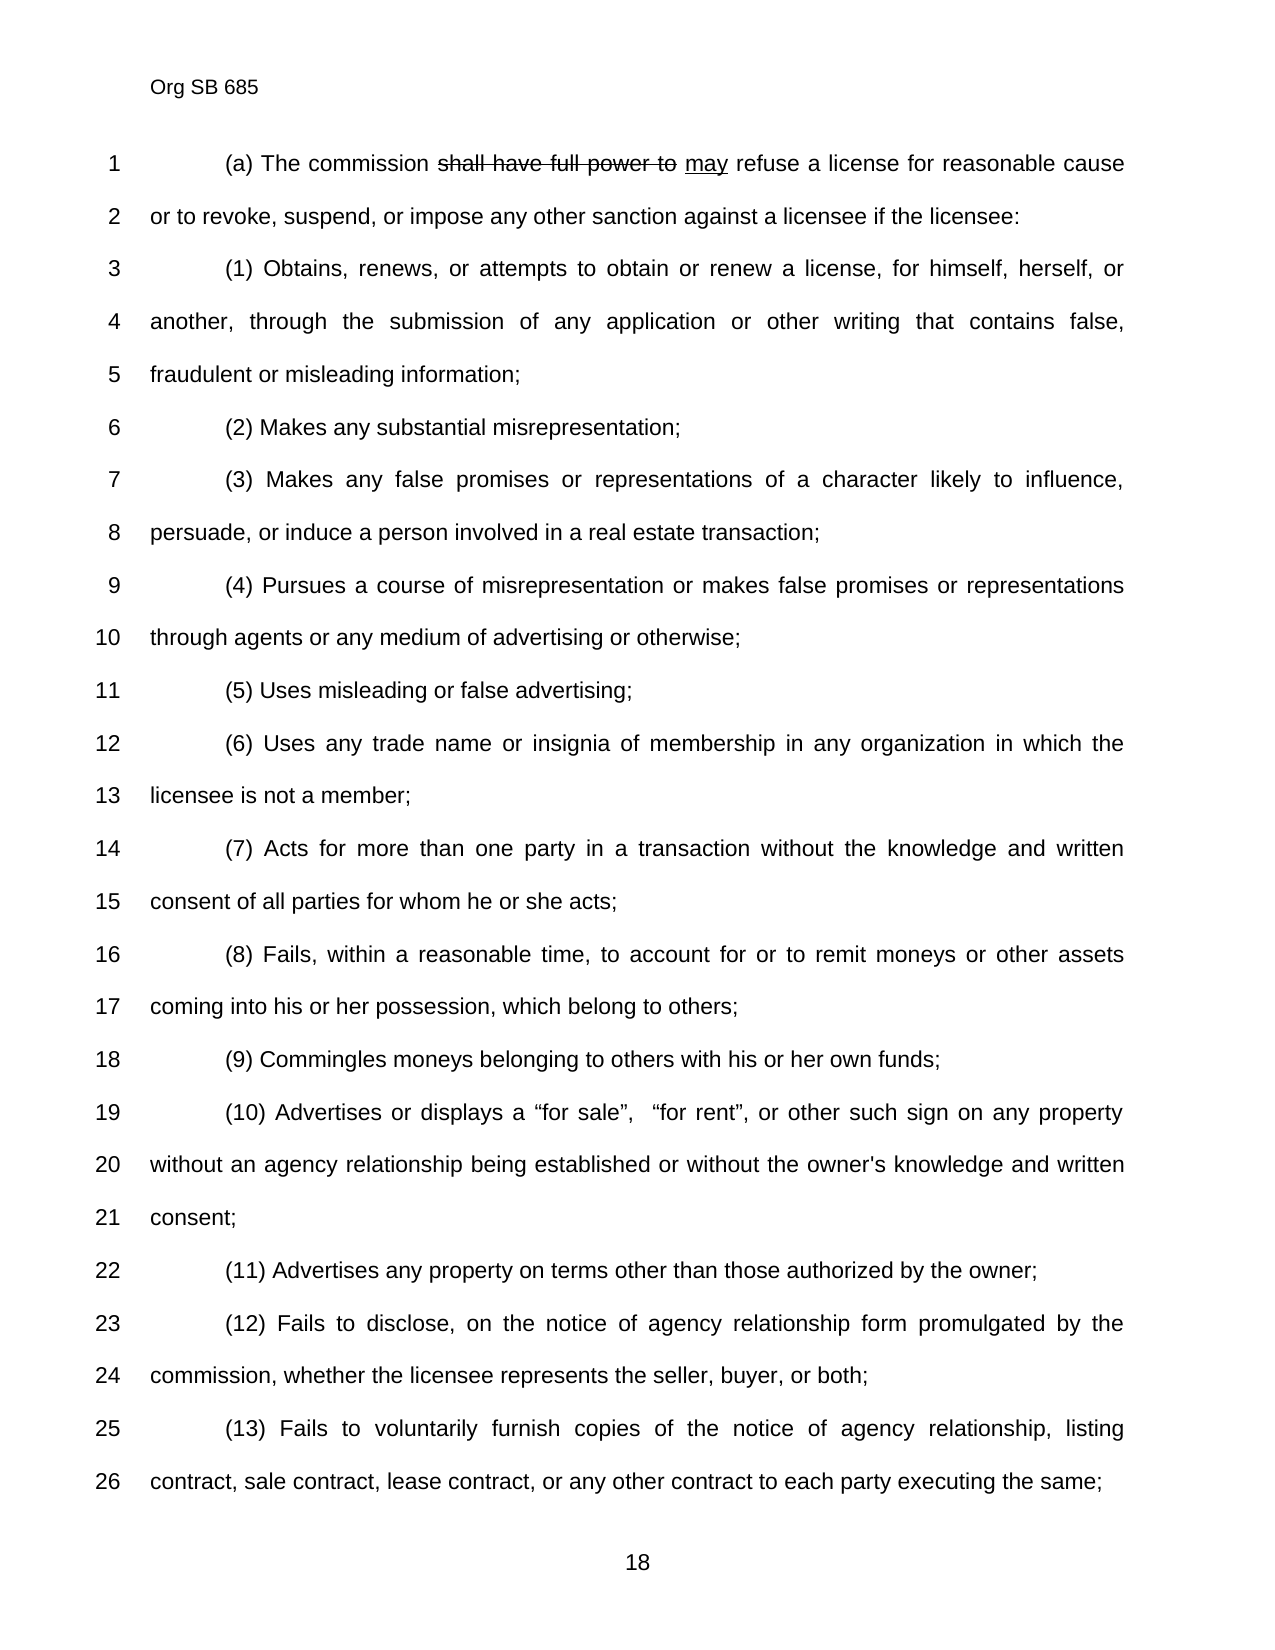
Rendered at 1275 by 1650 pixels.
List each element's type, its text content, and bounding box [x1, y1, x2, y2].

text (8) Fails, within a reasonable time, to account for or to remit moneys or other assets coming into his or her possession, which belong to others; [150, 941, 1125, 1020]
text (11) Advertises any property on terms other than those authorized by the owner; [150, 1257, 1125, 1283]
text (10) Advertises or displays a “for sale”, “for rent”, or other such sign on any property without an agency relationship being established or without the owners knowledge and written consent; [150, 1099, 1125, 1231]
text (a) The commission shall have full power to may refuse a license for reasonable cause or to revoke, suspend, or impose any other sanction against a licensee if the licensee: [150, 150, 1125, 229]
text (9) Commingles moneys belonging to others with his or her own funds; [150, 1046, 1125, 1072]
text (2) Makes any substantial misrepresentation; [150, 413, 1125, 440]
text (5) Uses misleading or false advertising; [150, 677, 1125, 703]
text (1) Obtains, renews, or attempts to obtain or renew a license, for himself, herself, or another, through the submission of any application or other writing that contains false, fraudulent or misleading information; [150, 255, 1125, 387]
text (13) Fails to voluntarily furnish copies of the notice of agency relationship, listing contract, sale contract, lease contract, or any other contract to each party executing the same; [150, 1415, 1125, 1494]
text (6) Uses any trade name or insignia of membership in any organization in which the licensee is not a member; [150, 730, 1125, 809]
text (3) Makes any false promises or representations of a character likely to influence, persuade, or induce a person involved in a real estate transaction; [150, 466, 1125, 545]
text (7) Acts for more than one party in a transaction without the knowledge and written consent of all parties for whom he or she acts; [150, 835, 1125, 914]
text (12) Fails to disclose, on the notice of agency relationship form promulgated by the commission, whether the licensee represents the seller, buyer, or both; [150, 1309, 1125, 1389]
text (4) Pursues a course of misrepresentation or makes false promises or representations through agents or any medium of advertising or otherwise; [150, 572, 1125, 651]
